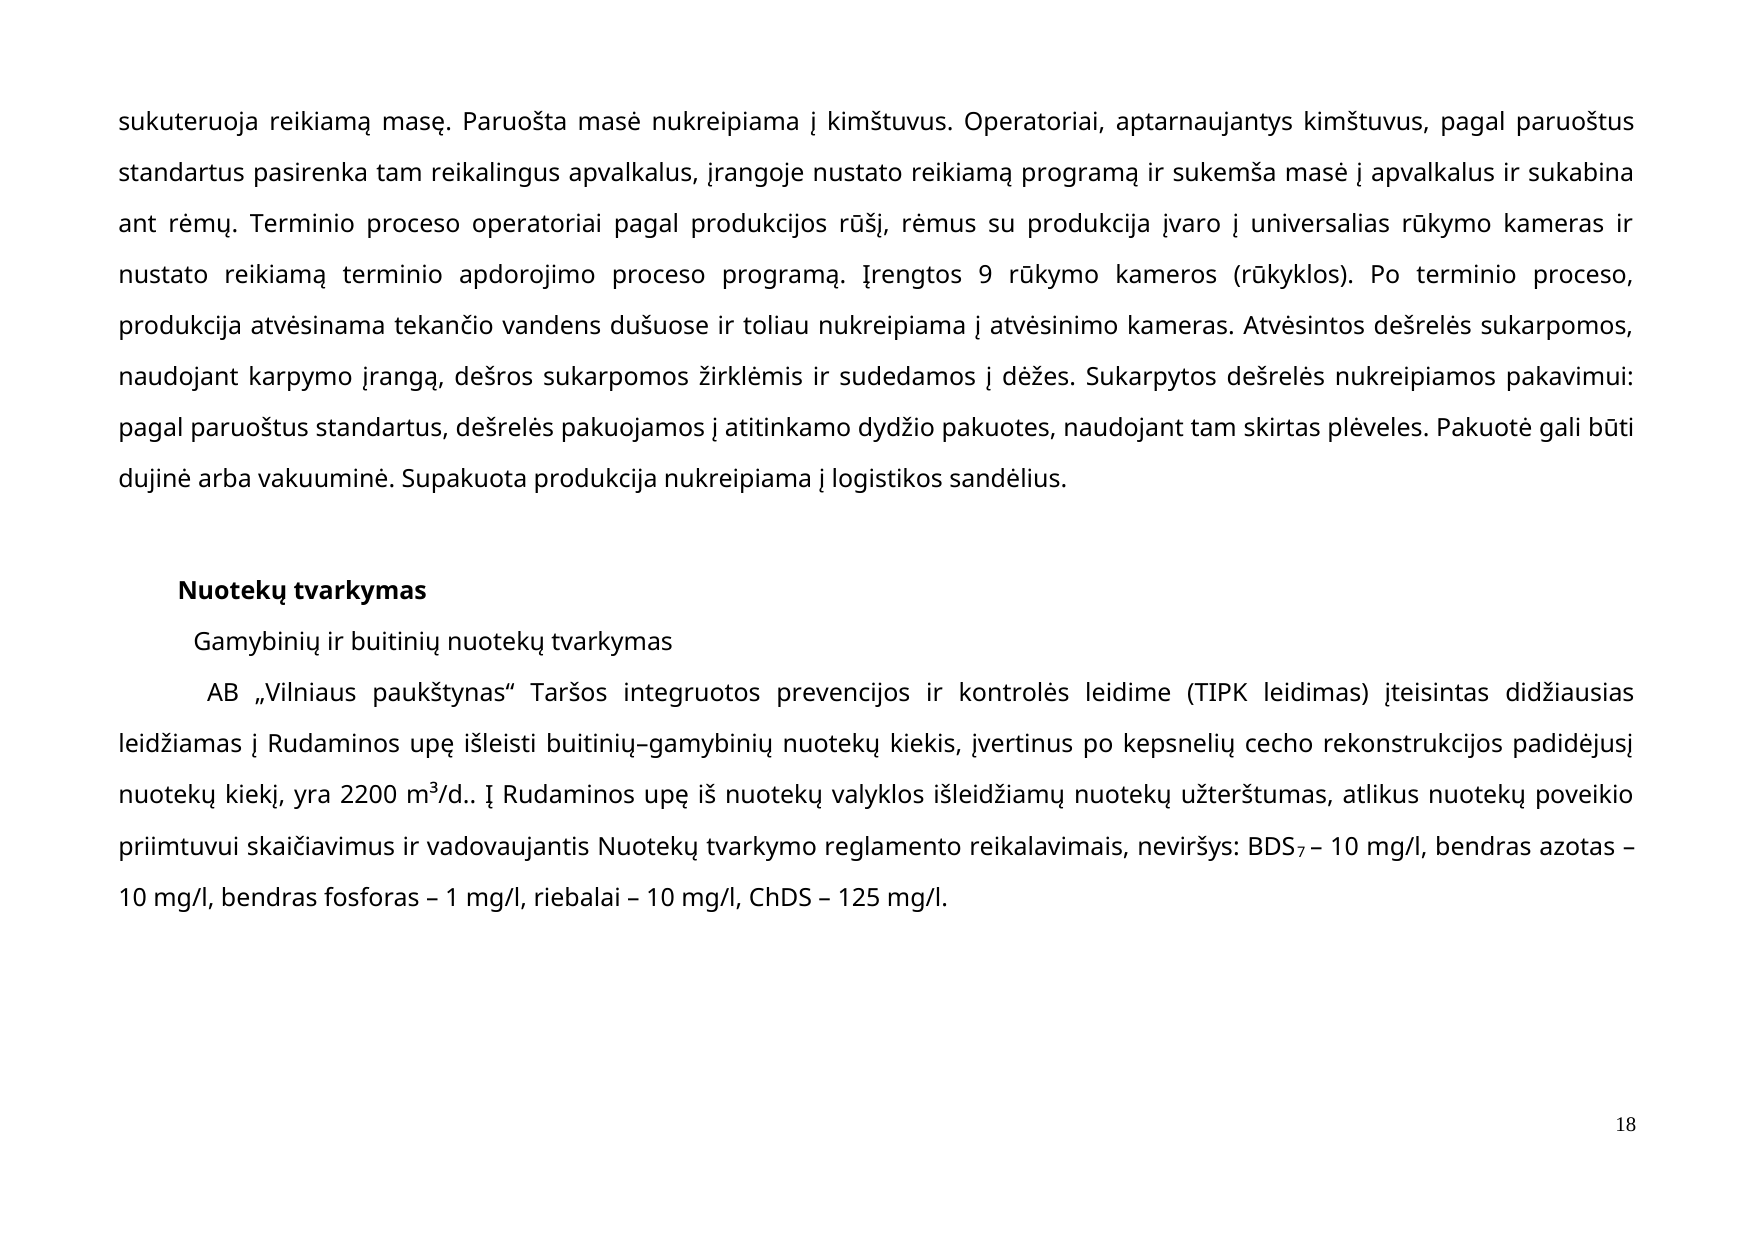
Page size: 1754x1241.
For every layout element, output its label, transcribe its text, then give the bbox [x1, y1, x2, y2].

text AB „Vilniaus paukštynas“ Taršos integruotos prevencijos ir kontrolės leidime (TIPK leidimas) įteisintas didžiausias leidžiamas į Rudaminos upę išleisti buitinių–gamybinių nuotekų kiekis, įvertinus po kepsnelių cecho rekonstrukcijos padidėjusį nuotekų kiekį, yra 2200 m³/d.. Į Rudaminos upę iš nuotekų valyklos išleidžiamų nuotekų užterštumas, atlikus nuotekų poveikio priimtuvui skaičiavimus ir vadovaujantis Nuotekų tvarkymo reglamento reikalavimais, neviršys: BDS7 – 10 mg/l, bendras azotas – 10 mg/l, bendras fosforas – 1 mg/l, riebalai – 10 mg/l, ChDS – 125 mg/l. [118, 675, 1636, 913]
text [118, 103, 1636, 495]
text Nuotekų tvarkymas [118, 573, 1636, 607]
text Gamybinių ir buitinių nuotekų tvarkymas [118, 624, 1636, 658]
